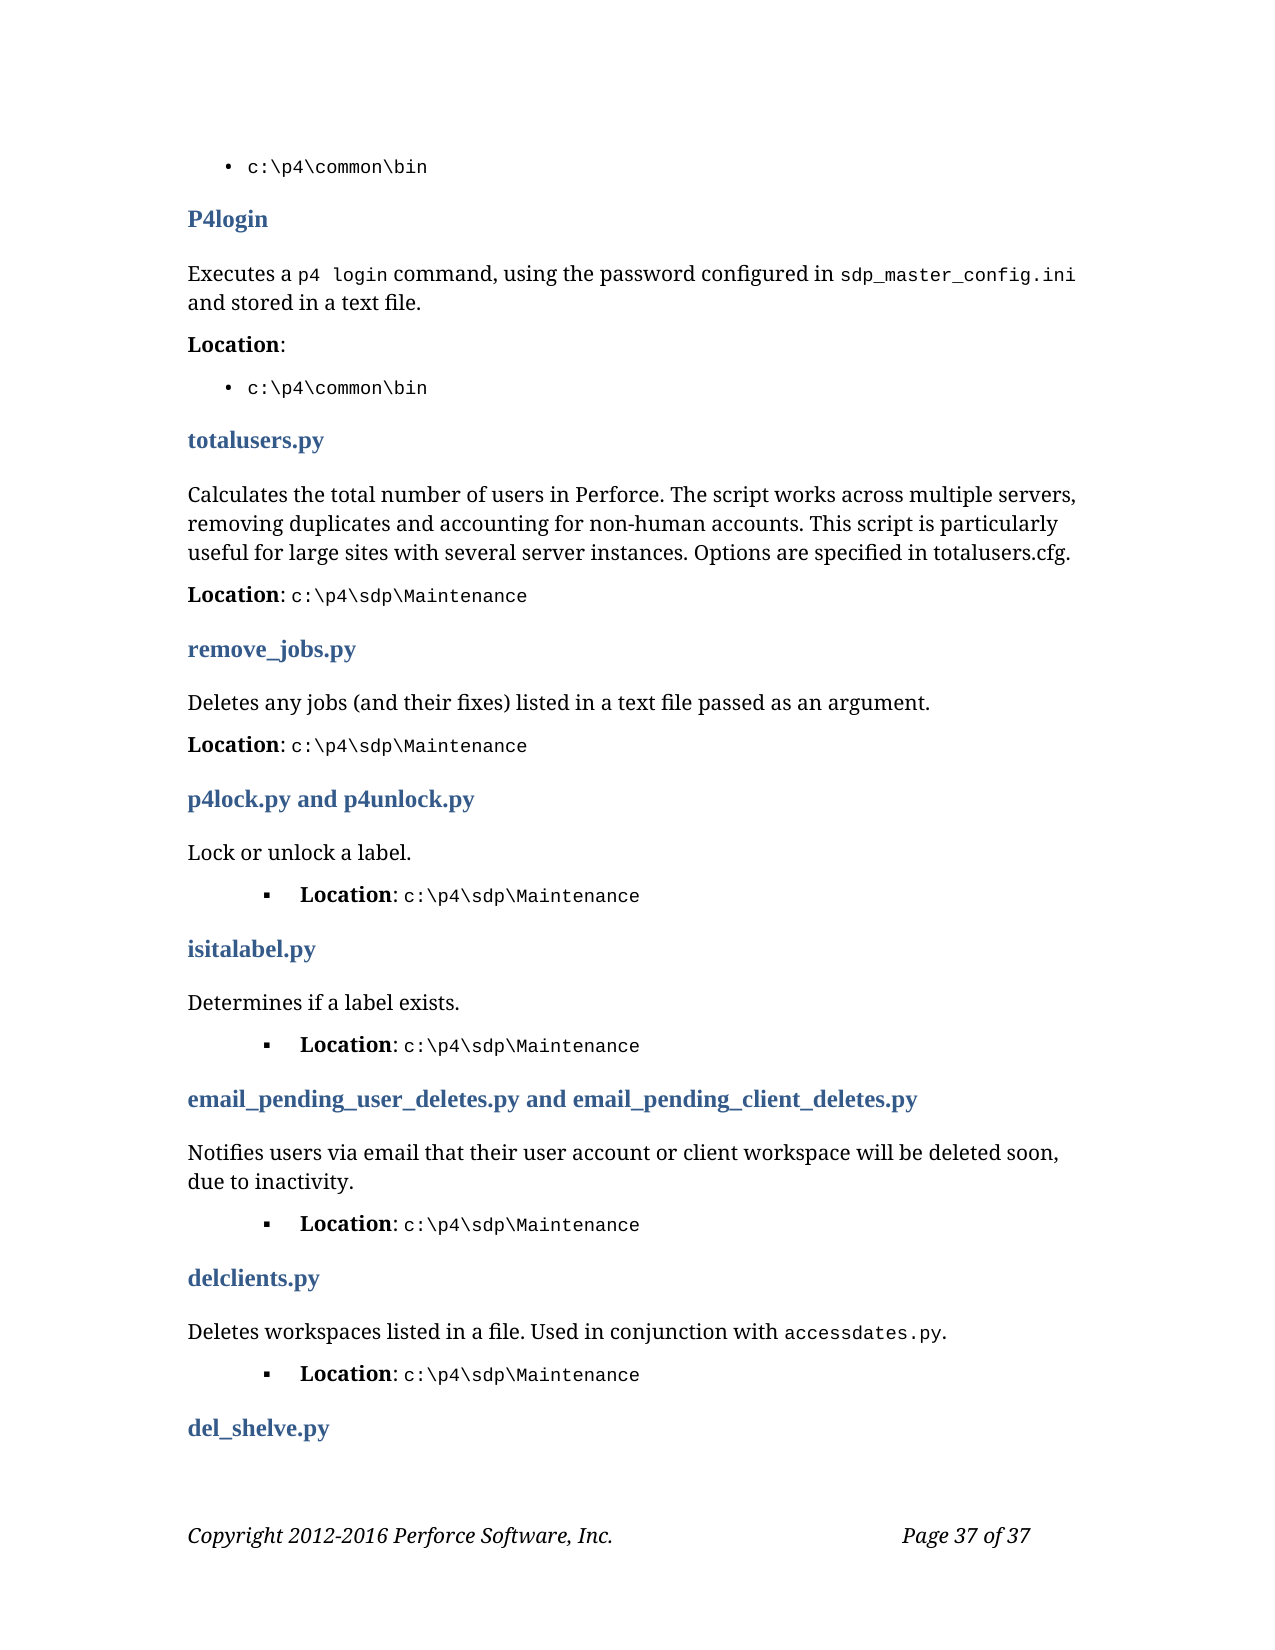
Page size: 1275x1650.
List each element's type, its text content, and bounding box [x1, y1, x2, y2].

text Location: c:\p4\sdp\Maintenance [187, 579, 1087, 608]
text Deletes any jobs (and their fixes) listed in a text file passed as an argument. [187, 687, 1087, 717]
text Executes a p4 login command, using the password configured in sdp_master_config.ini and stored in a text file. [187, 258, 1087, 317]
text Notifies users via email that their user account or client workspace will be deleted soon, due to inactivity. [187, 1137, 1087, 1196]
text Calculates the total number of users in Perforce. The script works across multiple servers, removing duplicates and accounting for non-human accounts. This script is particularly useful for large sites with several server instances. Options are specified in totalusers.cfg. [187, 479, 1087, 567]
text Location: c:\p4\sdp\Maintenance [187, 729, 1087, 758]
subtitle del_shelve.py [187, 1412, 1087, 1442]
text Location: c:\p4\sdp\Maintenance [262, 1029, 1087, 1058]
subtitle email_pending_user_deletes.py and email_pending_client_deletes.py [187, 1083, 1087, 1112]
subtitle totalusers.py [187, 425, 1087, 454]
list c:\p4\common\bin [225, 371, 1087, 400]
text Location: c:\p4\sdp\Maintenance [262, 879, 1087, 908]
text Deletes workspaces listed in a file. Used in conjunction with accessdates.py. [187, 1317, 1087, 1346]
subtitle delclients.py [187, 1262, 1087, 1292]
list c:\p4\common\bin [225, 150, 1087, 179]
subtitle P4login [187, 204, 1087, 233]
subtitle remove_jobs.py [187, 633, 1087, 662]
subtitle p4lock.py and p4unlock.py [187, 783, 1087, 812]
text Lock or unlock a label. [187, 837, 1087, 867]
subtitle isitalabel.py [187, 933, 1087, 962]
text Determines if a label exists. [187, 987, 1087, 1017]
text Location: c:\p4\sdp\Maintenance [262, 1358, 1087, 1387]
text Location: c:\p4\sdp\Maintenance [262, 1208, 1087, 1237]
text Location: [187, 329, 1087, 358]
